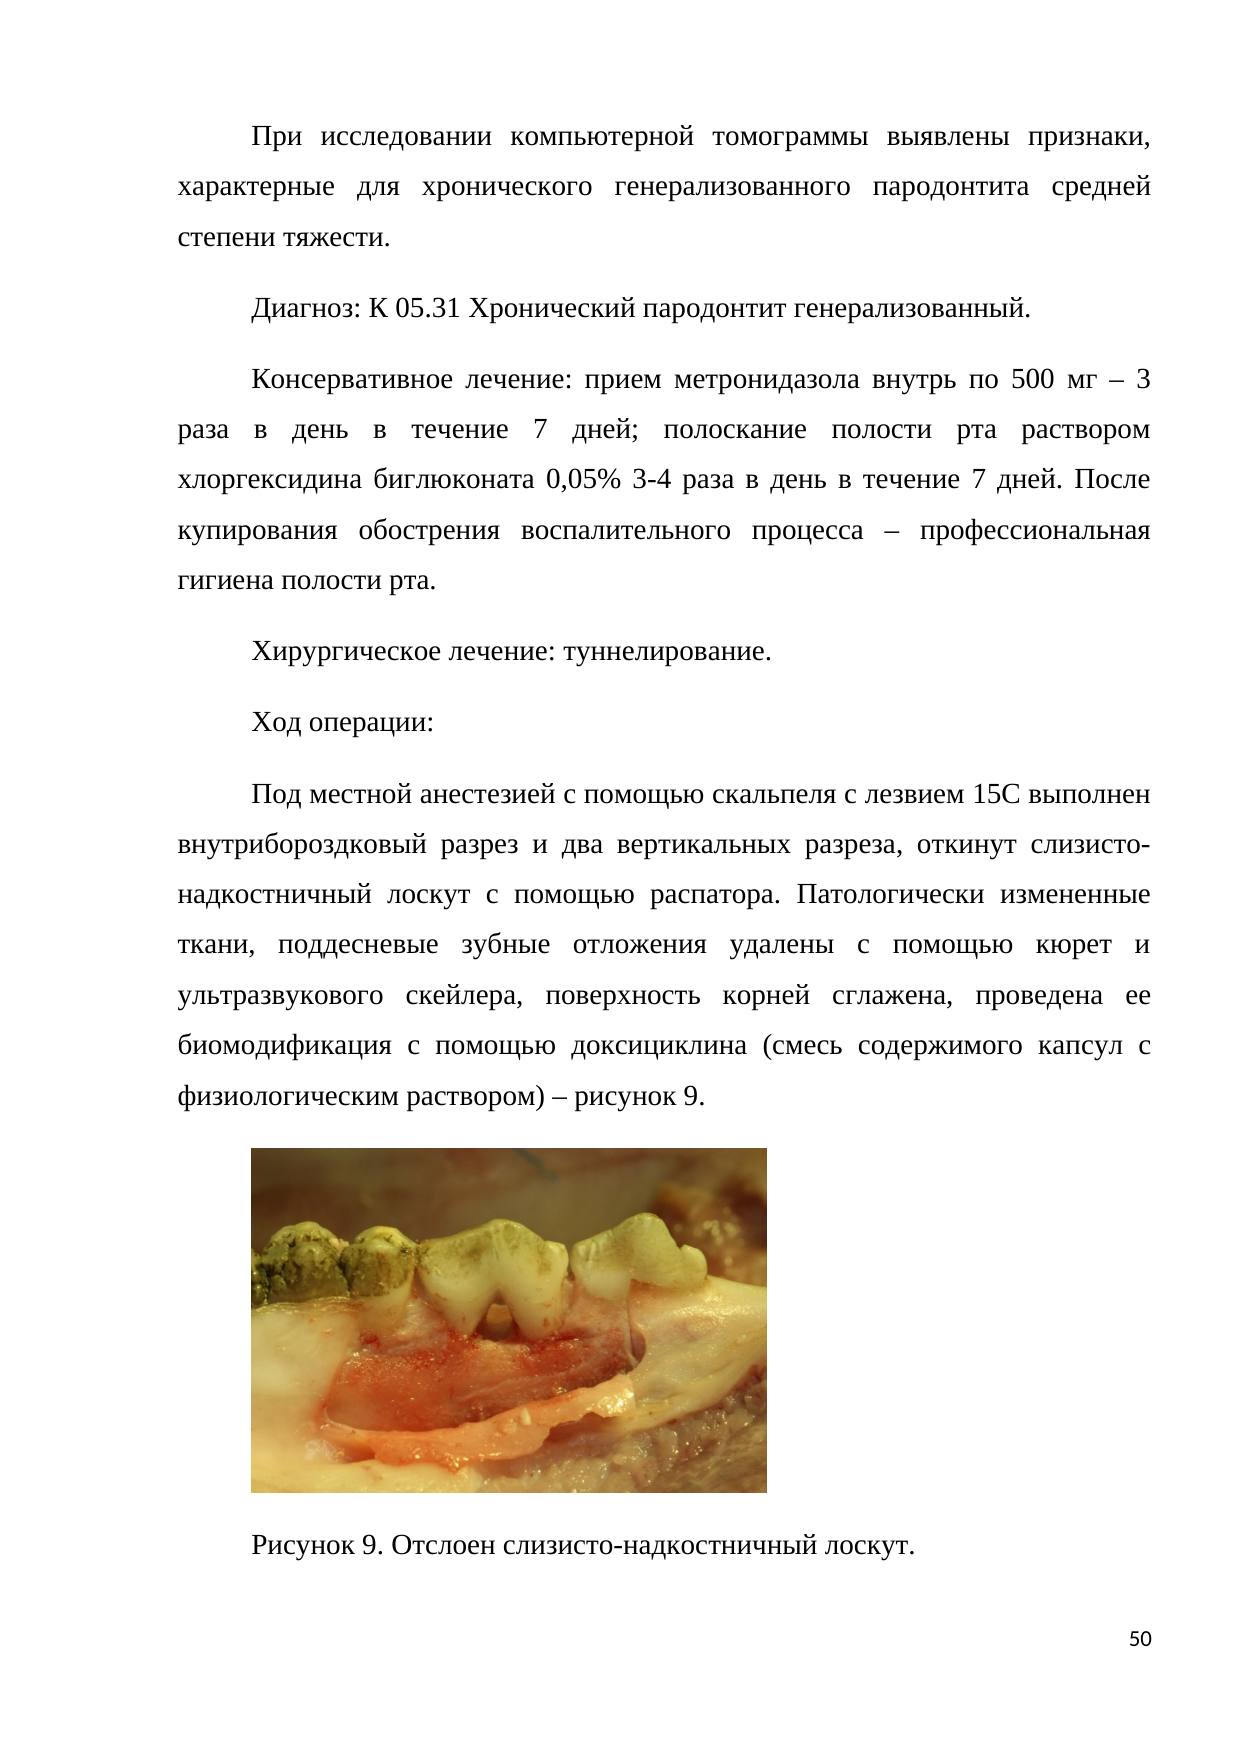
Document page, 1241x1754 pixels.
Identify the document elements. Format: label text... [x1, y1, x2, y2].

text При исследовании компьютерной томограммы выявлены признаки, характерные для хронического генерализованного пародонтита средней степени тяжести. [177, 118, 1152, 252]
text Под местной анестезией с помощью скальпеля с лезвием 15С выполнен внутрибороздковый разрез и два вертикальных разреза, откинут слизисто-надкостничный лоскут с помощью распатора. Патологически измененные ткани, поддесневые зубные отложения удалены с помощью кюрет и ультразвукового скейлера, поверхность корней сглажена, проведена ее биомодификация с помощью доксициклина (смесь содержимого капсул с физиологическим раствором) – рисунок 9. [177, 776, 1152, 1111]
text Диагноз: К 05.31 Хронический пародонтит генерализованный. [177, 290, 1152, 323]
text Хирургическое лечение: туннелирование. [177, 633, 1152, 667]
text Ход операции: [177, 704, 1152, 738]
text Консервативное лечение: прием метронидазола внутрь по 500 мг – 3 раза в день в течение 7 дней; полоскание полости рта раствором хлоргексидина биглюконата 0,05% 3-4 раза в день в течение 7 дней. После купирования обострения воспалительного процесса – профессиональная гигиена полости рта. [177, 361, 1152, 596]
picture [251, 1148, 767, 1493]
text Рисунок 9. Отслоен слизисто-надкостничный лоскут. [177, 1527, 1152, 1561]
